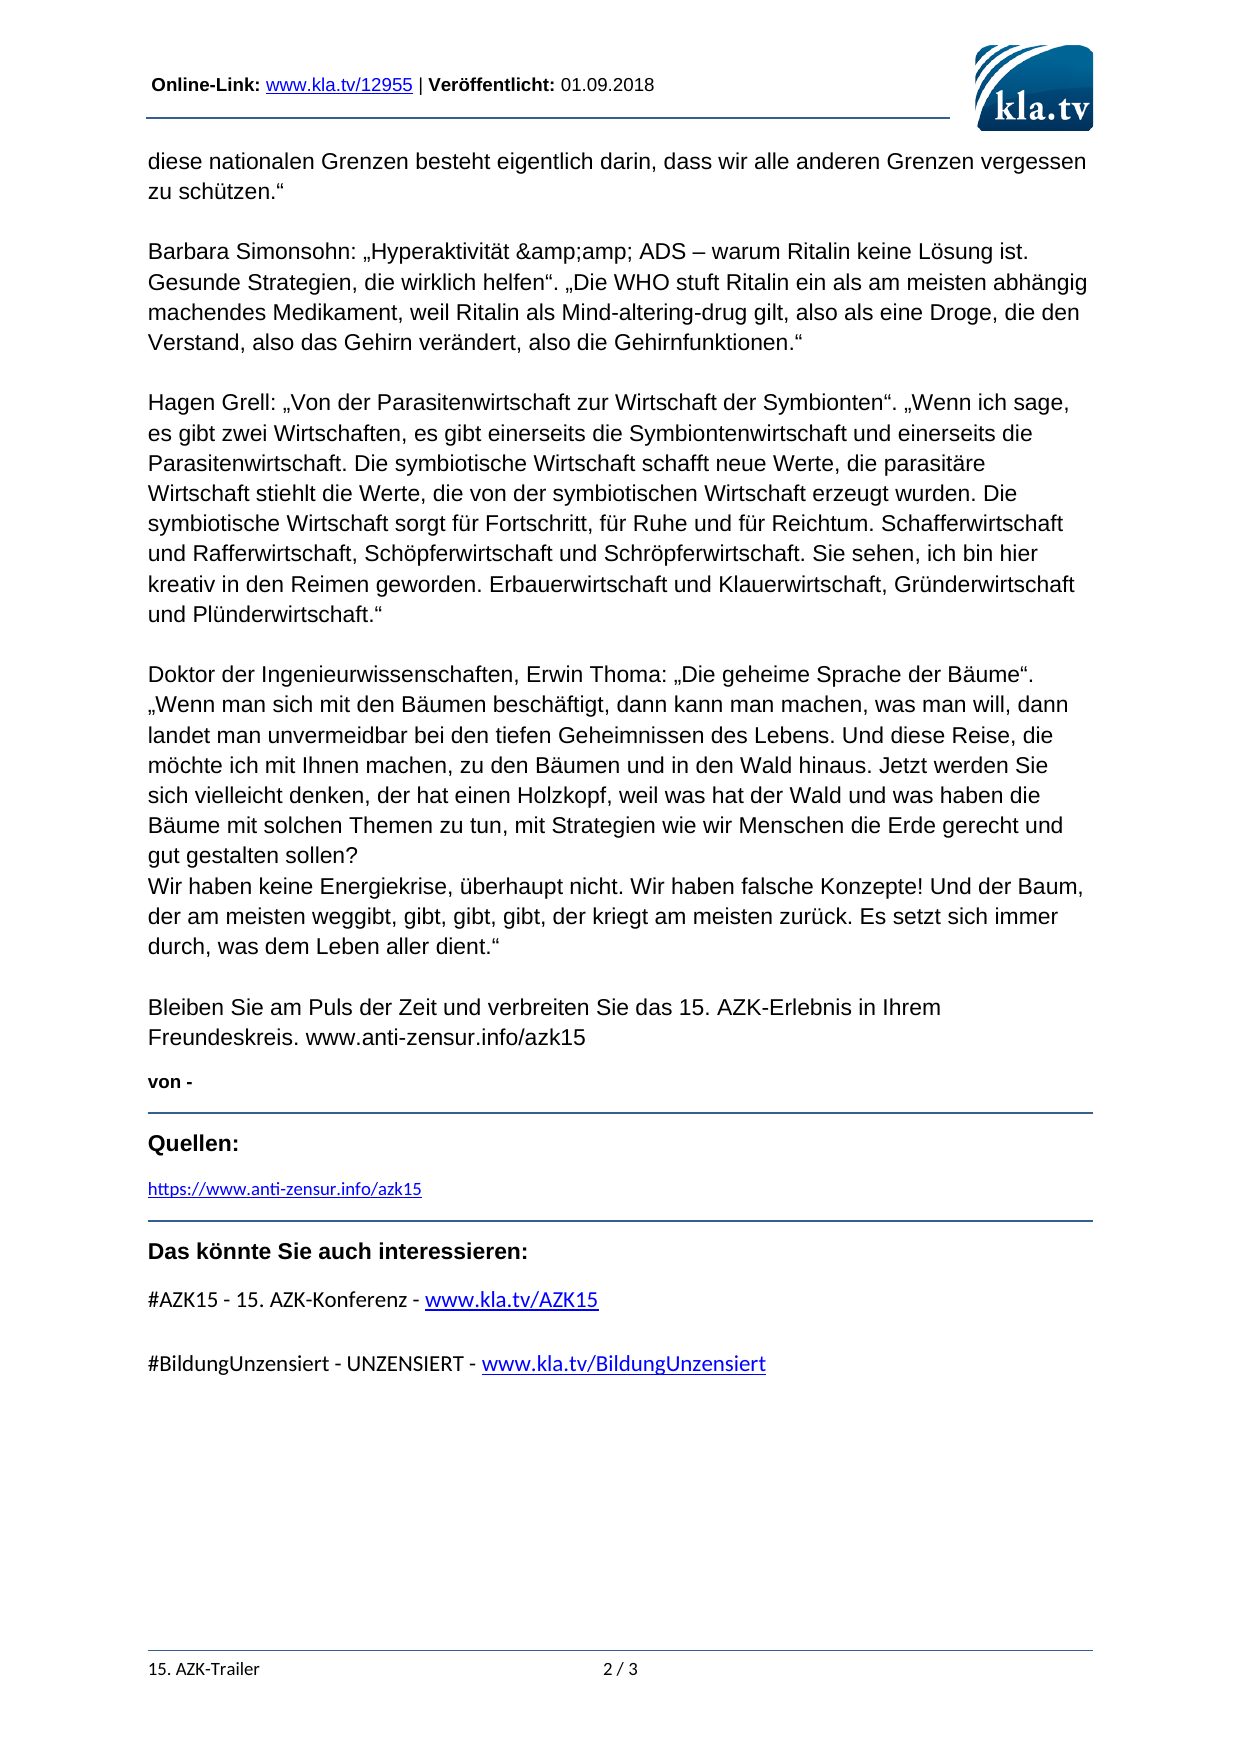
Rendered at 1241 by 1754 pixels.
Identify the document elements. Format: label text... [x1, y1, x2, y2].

text https://www.anti-zensur.info/azk15 [148, 1177, 1093, 1200]
text #AZK15 - 15. AZK-Konferenz - www.kla.tv/AZK15 #BildungUnzensiert - UNZENSIERT - www.kla.tv/BildungUnzensiert [148, 1285, 1093, 1378]
text von - [148, 1071, 1093, 1092]
text Das könnte Sie auch interessieren: [148, 1222, 1093, 1265]
text Quellen: [148, 1114, 1093, 1157]
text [148, 148, 1093, 1050]
